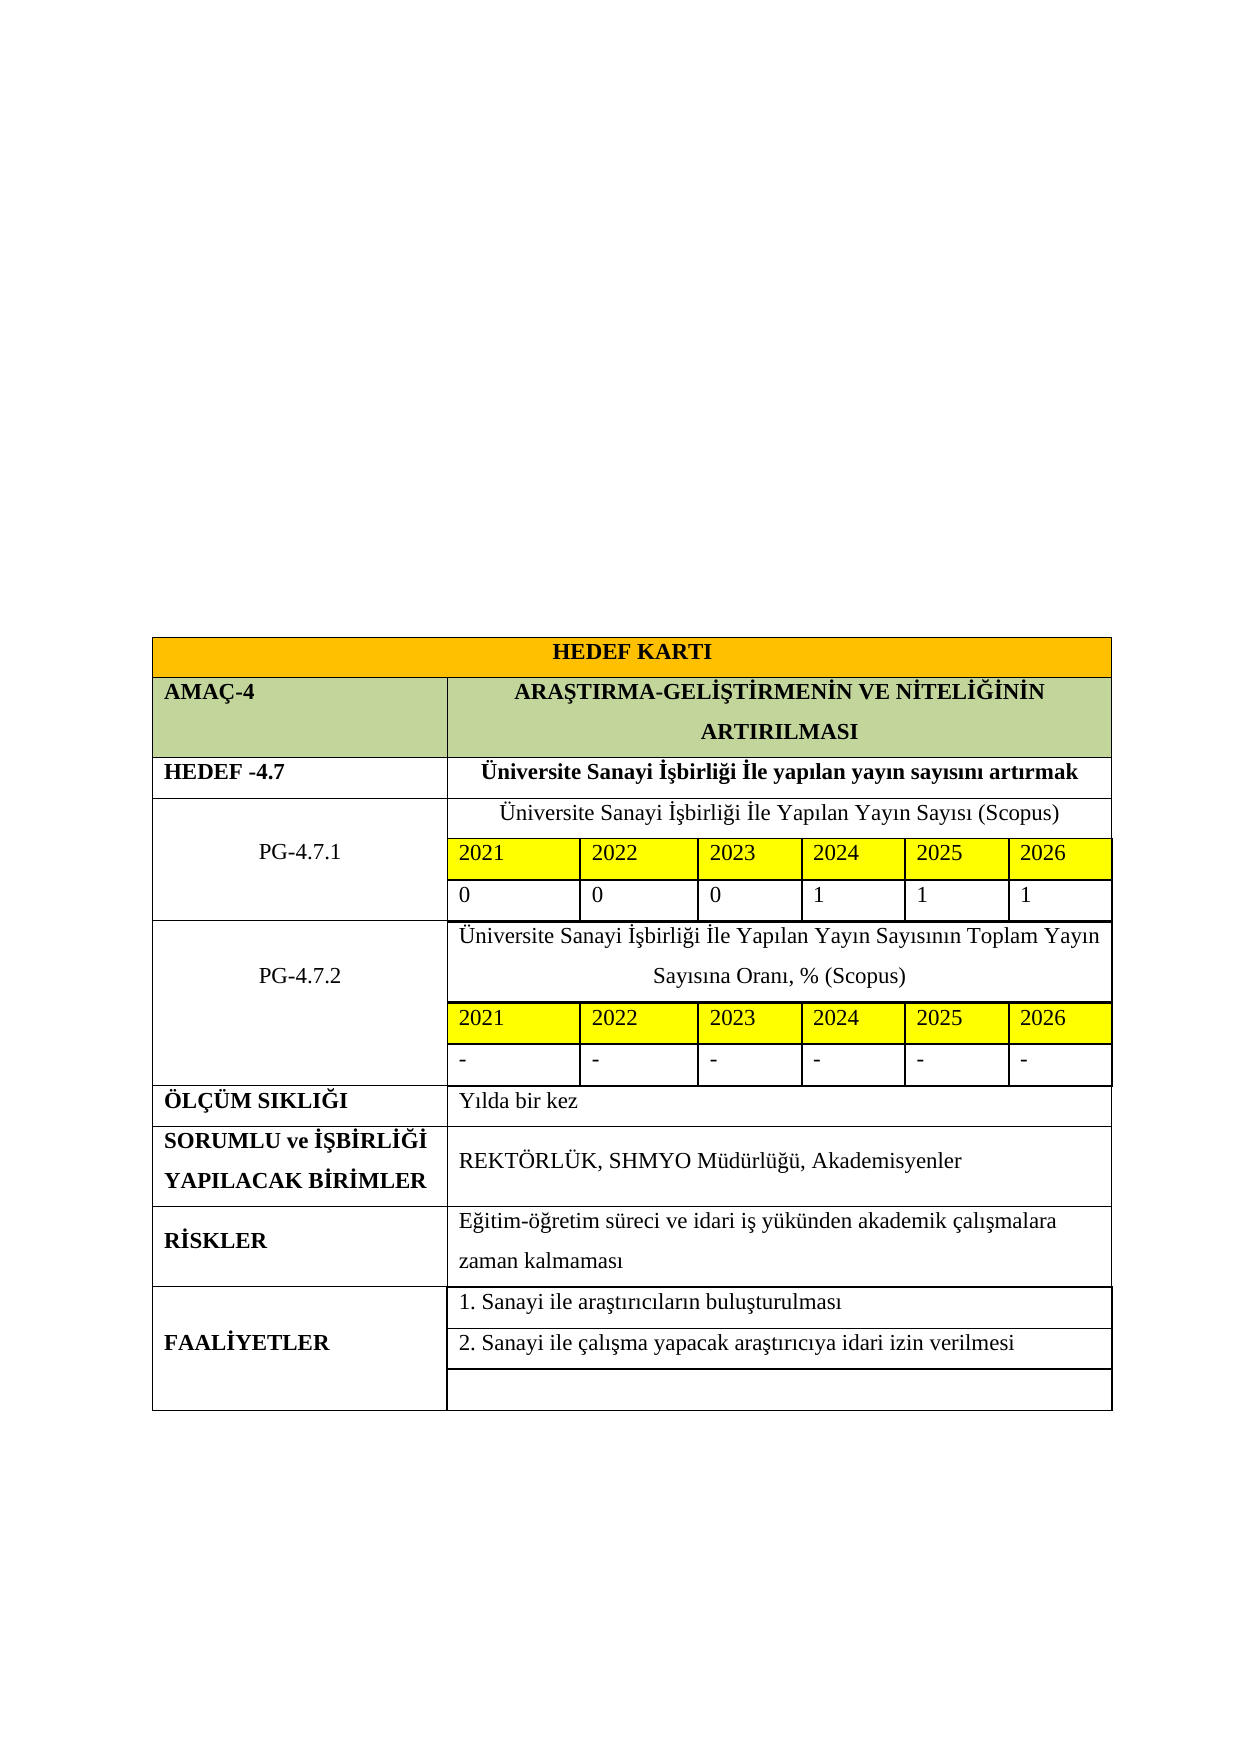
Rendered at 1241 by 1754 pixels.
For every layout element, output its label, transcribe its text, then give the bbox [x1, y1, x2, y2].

table_cell 2024 [803, 1004, 904, 1043]
table_cell Eğitim-öğretim süreci ve idari iş yükünden akademik çalışmalara zaman kalmaması [448, 1207, 1111, 1286]
table_cell 2025 [906, 1004, 1008, 1043]
table_cell 2026 [1010, 839, 1111, 879]
table_cell - [803, 1045, 904, 1084]
table_cell Yılda bir kez [448, 1087, 1111, 1126]
table_cell 0 [699, 881, 801, 920]
table_cell 2. Sanayi ile çalışma yapacak araştırıcıya idari izin verilmesi [448, 1329, 1111, 1368]
table_cell - [448, 1045, 579, 1084]
table_cell 1 [803, 881, 904, 920]
table_cell SORUMLU ve İŞBİRLİĞİ YAPILACAK BİRİMLER [153, 1127, 447, 1206]
table_cell 2025 [906, 839, 1008, 879]
table_header HEDEF KARTI [153, 638, 1111, 677]
table_cell 1 [906, 881, 1008, 920]
table_cell PG-4.7.1 [153, 799, 447, 920]
table_cell 2024 [803, 839, 904, 879]
table_cell 1. Sanayi ile araştırıcıların buluşturulması [448, 1288, 1111, 1328]
table_cell 2022 [581, 839, 697, 879]
table_cell 2021 [448, 1004, 579, 1043]
table_cell Üniversite Sanayi İşbirliği İle yapılan yayın sayısını artırmak [448, 758, 1111, 798]
table_cell - [581, 1045, 697, 1084]
table_cell HEDEF -4.7 [153, 758, 447, 798]
table_cell 2022 [581, 1004, 697, 1043]
table_cell 2023 [699, 839, 801, 879]
table_cell REKTÖRLÜK, SHMYO Müdürlüğü, Akademisyenler [448, 1127, 1111, 1206]
table_cell 0 [581, 881, 697, 920]
table_cell 2026 [1010, 1004, 1111, 1043]
table_cell 1 [1010, 881, 1111, 920]
table_cell - [906, 1045, 1008, 1084]
table_cell 0 [448, 881, 579, 920]
table_cell - [1010, 1045, 1111, 1084]
table_cell FAALİYETLER [153, 1287, 446, 1410]
table_cell Üniversite Sanayi İşbirliği İle Yapılan Yayın Sayısının Toplam Yayın Sayısına Oranı, % (Scopus) [448, 923, 1111, 1001]
table_cell PG-4.7.2 [153, 921, 447, 1084]
table_cell AMAÇ-4 [153, 678, 447, 757]
table_cell - [699, 1045, 801, 1084]
table_cell [448, 1370, 1111, 1410]
table_cell 2023 [699, 1004, 801, 1043]
table_cell ARAŞTIRMA-GELİŞTİRMENİN VE NİTELİĞİNİN ARTIRILMASI [448, 678, 1111, 757]
table_cell 2021 [448, 839, 579, 879]
table_cell Üniversite Sanayi İşbirliği İle Yapılan Yayın Sayısı (Scopus) [448, 799, 1111, 838]
table_cell RİSKLER [153, 1207, 447, 1286]
table_cell ÖLÇÜM SIKLIĞI [153, 1086, 447, 1126]
